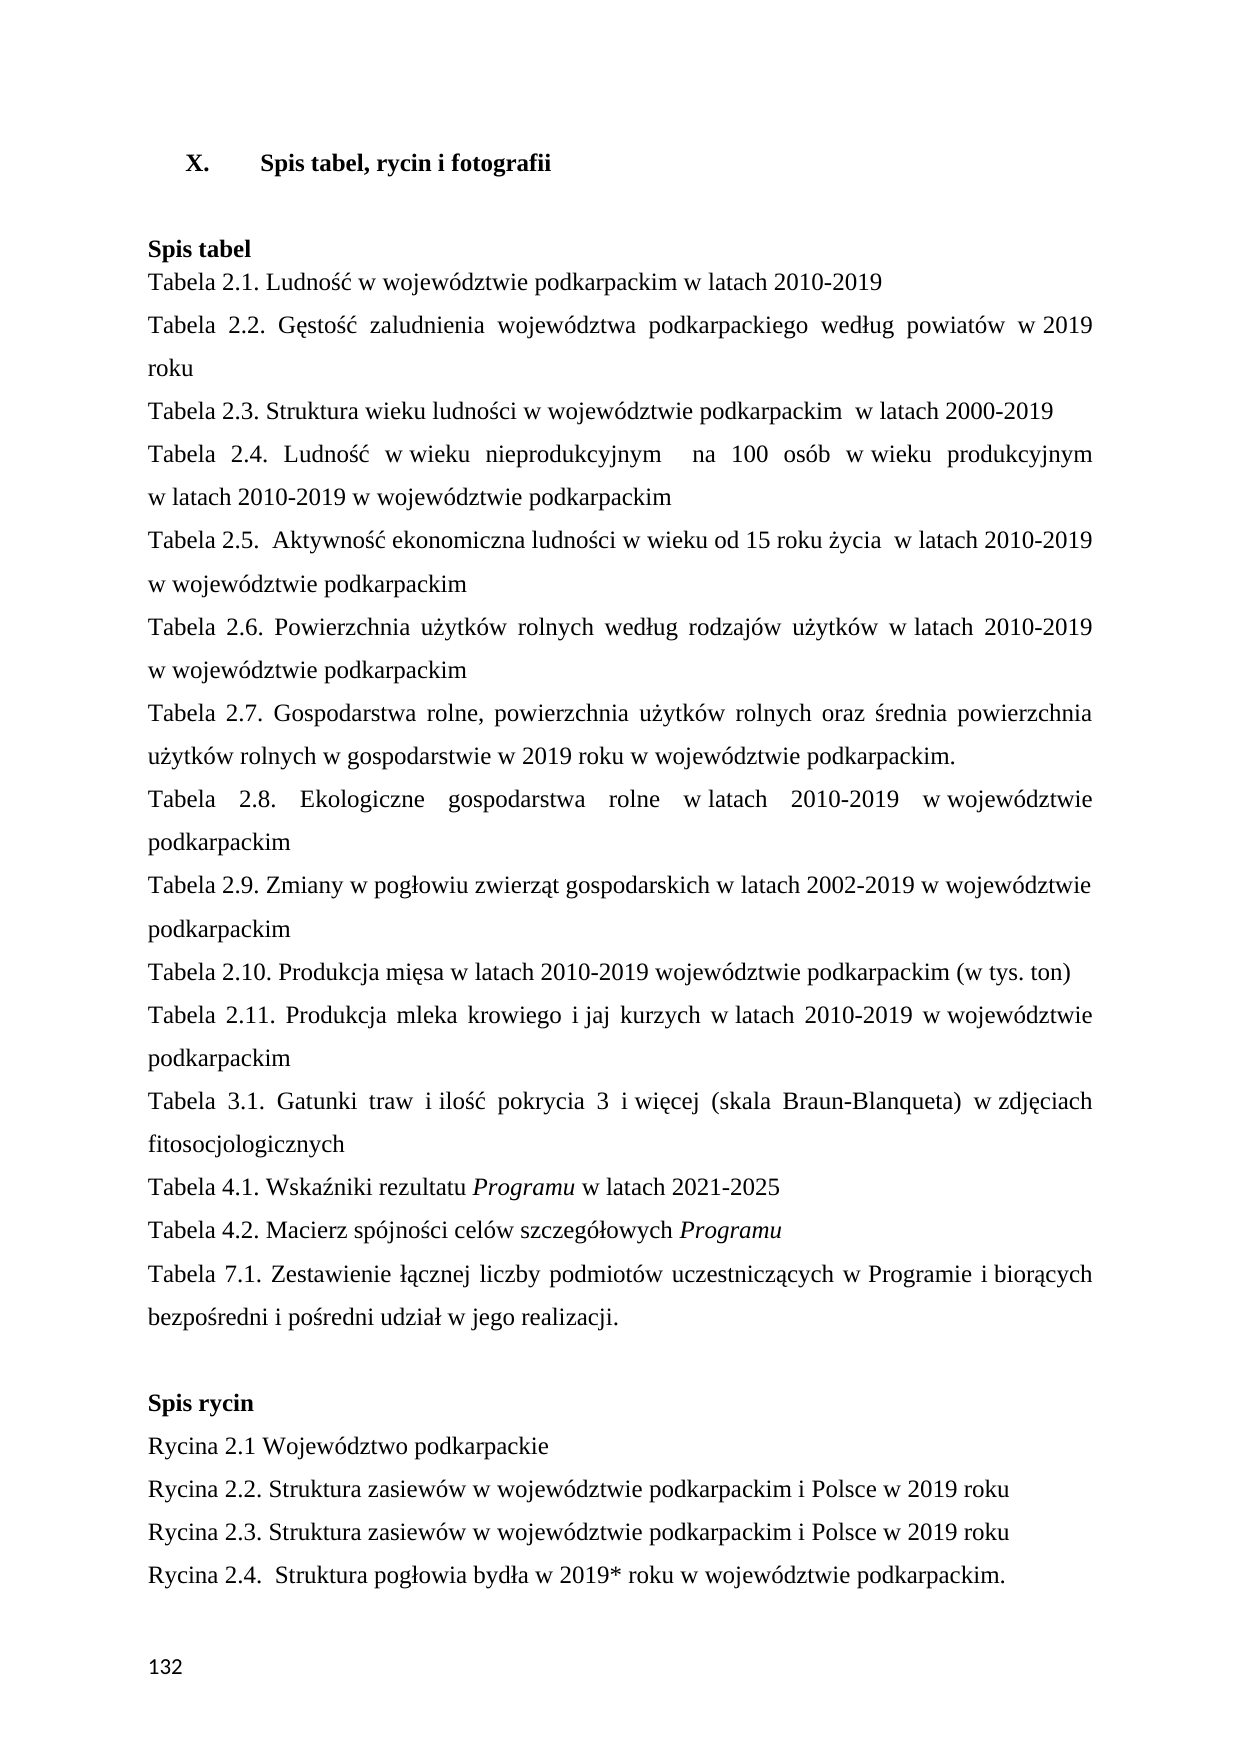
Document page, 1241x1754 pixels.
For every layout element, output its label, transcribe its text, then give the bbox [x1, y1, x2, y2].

text Tabela 7.1. Zestawienie łącznej liczby podmiotów uczestniczących w Programie i biorących bezpośredni i pośredni udział w jego realizacji. [148, 1259, 1093, 1331]
text Tabela 2.9. Zmiany w pogłowiu zwierząt gospodarskich w latach 2002-2019 w województwie podkarpackim [148, 871, 1093, 942]
text Rycina 2.2. Struktura zasiewów w województwie podkarpackim i Polsce w 2019 roku [148, 1474, 1093, 1503]
text Spis tabel [148, 234, 1093, 263]
text Tabela 2.10. Produkcja mięsa w latach 2010-2019 województwie podkarpackim (w tys. ton) [148, 957, 1093, 986]
text Tabela 2.8. Ekologiczne gospodarstwa rolne w latach 2010-2019 w województwie podkarpackim [148, 784, 1093, 856]
text Tabela 2.2. Gęstość zaludnienia województwa podkarpackiego według powiatów w 2019 roku [148, 310, 1093, 382]
text Spis rycin [148, 1388, 1093, 1417]
text Tabela 2.4. Ludność w wieku nieprodukcyjnym na 100 osób w wieku produkcyjnym w latach 2010-2019 w województwie podkarpackim [148, 439, 1093, 511]
text Rycina 2.1 Województwo podkarpackie [148, 1431, 1093, 1460]
list Spis tabel, rycin i fotografii [185, 148, 1093, 176]
text Tabela 4.1. Wskaźniki rezultatu Programu w latach 2021-2025 [148, 1172, 1093, 1201]
text Tabela 2.6. Powierzchnia użytków rolnych według rodzajów użytków w latach 2010-2019 w województwie podkarpackim [148, 612, 1093, 684]
text Rycina 2.3. Struktura zasiewów w województwie podkarpackim i Polsce w 2019 roku [148, 1517, 1093, 1546]
text Tabela 2.7. Gospodarstwa rolne, powierzchnia użytków rolnych oraz średnia powierzchnia użytków rolnych w gospodarstwie w 2019 roku w województwie podkarpackim. [148, 698, 1093, 770]
text Tabela 3.1. Gatunki traw i ilość pokrycia 3 i więcej (skala Braun-Blanqueta) w zdjęciach fitosocjologicznych [148, 1086, 1093, 1158]
text Tabela 2.5. Aktywność ekonomiczna ludności w wieku od 15 roku życia w latach 2010-2019 w województwie podkarpackim [148, 526, 1093, 597]
text Tabela 2.11. Produkcja mleka krowiego i jaj kurzych w latach 2010-2019 w województwie podkarpackim [148, 1000, 1093, 1072]
text Tabela 4.2. Macierz spójności celów szczegółowych Programu [148, 1216, 1093, 1244]
text Tabela 2.3. Struktura wieku ludności w województwie podkarpackim w latach 2000-2019 [148, 396, 1093, 425]
text Rycina 2.4. Struktura pogłowia bydła w 2019* roku w województwie podkarpackim. [148, 1561, 1093, 1589]
text Tabela 2.1. Ludność w województwie podkarpackim w latach 2010-2019 [148, 267, 1093, 296]
